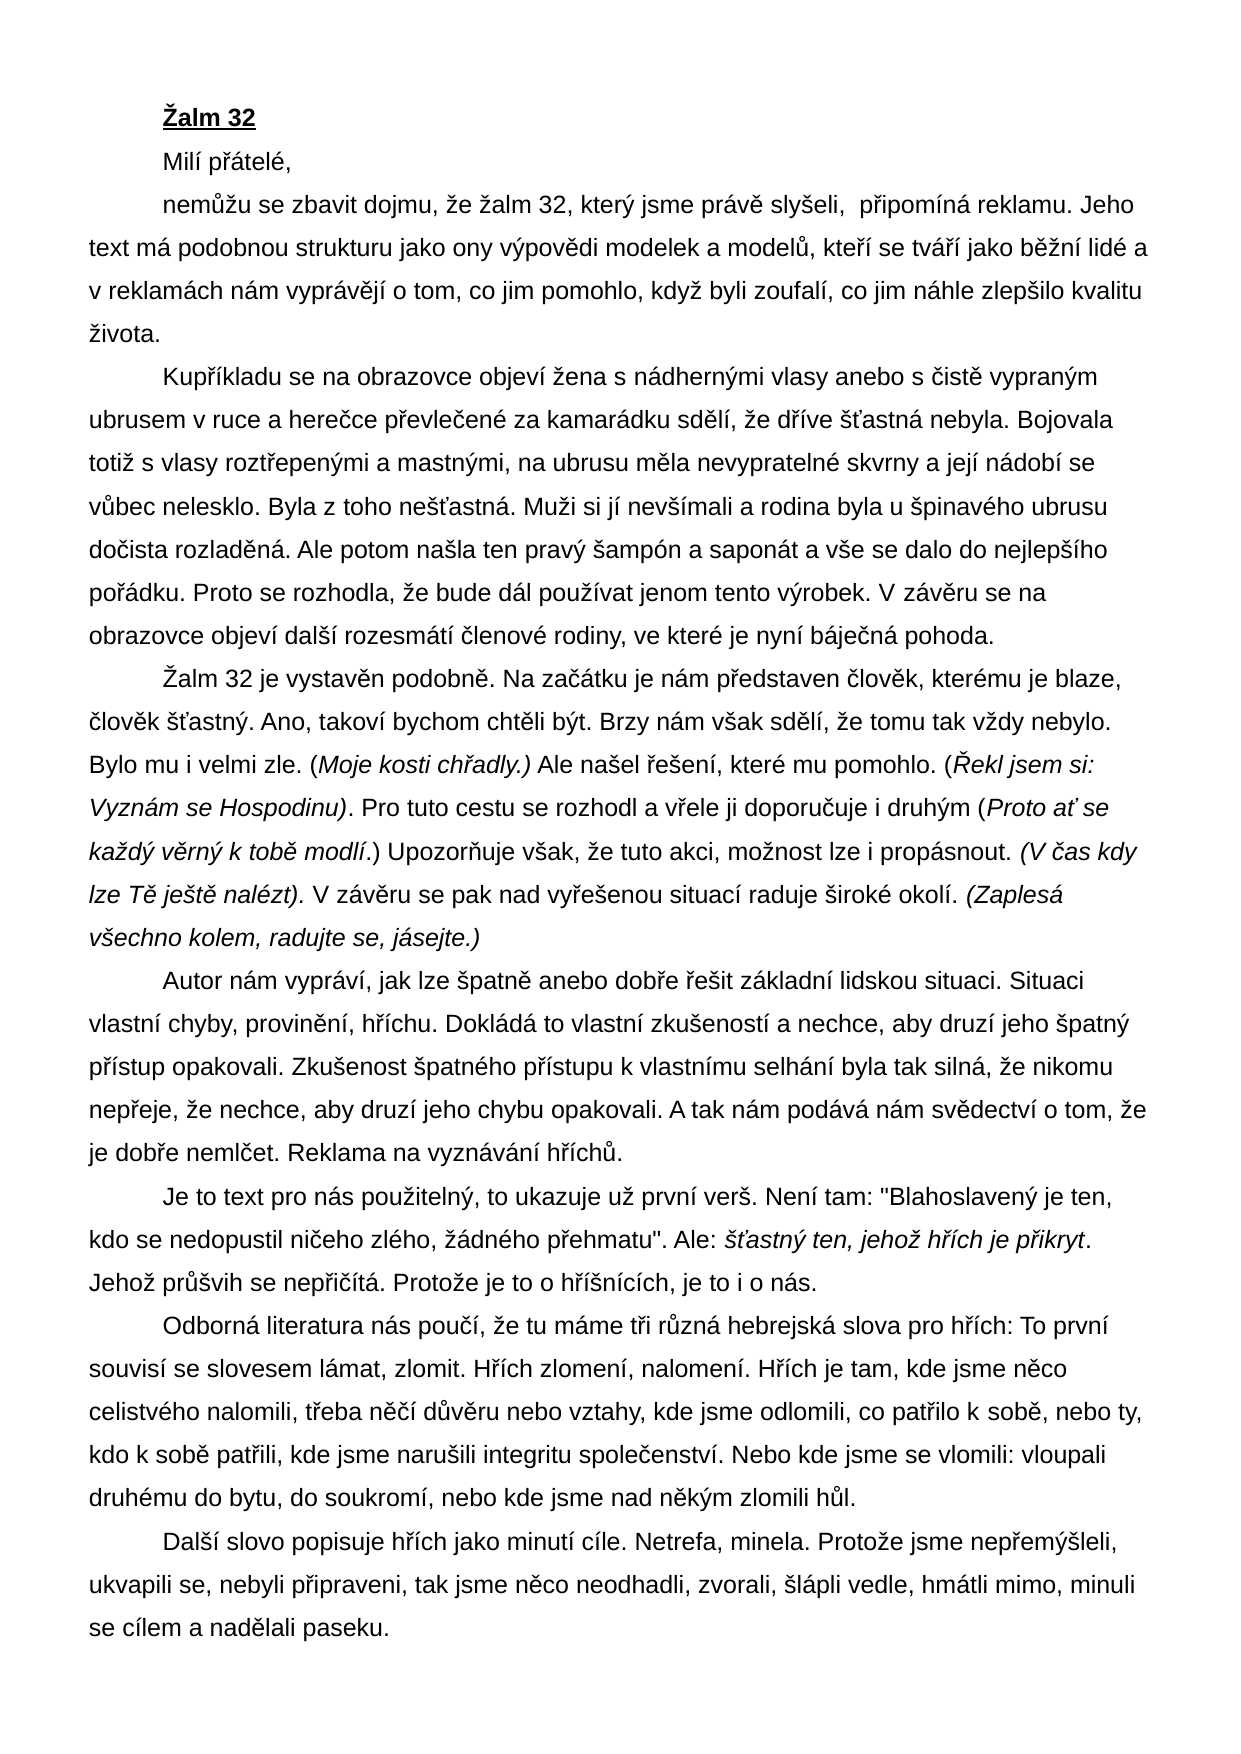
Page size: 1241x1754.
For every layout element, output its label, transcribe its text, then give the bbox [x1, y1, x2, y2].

text Kupříkladu se na obrazovce objeví žena s nádhernými vlasy anebo s čistě vypraným ubrusem v ruce a herečce převlečené za kamarádku sdělí, že dříve šťastná nebyla. Bojovala totiž s vlasy roztřepenými a mastnými, na ubrusu měla nevypratelné skvrny a její nádobí se vůbec nelesklo. Byla z toho nešťastná. Muži si jí nevšímali a rodina byla u špinavého ubrusu dočista rozladěná. Ale potom našla ten pravý šampón a saponát a vše se dalo do nejlepšího pořádku. Proto se rozhodla, že bude dál používat jenom tento výrobek. V závěru se na obrazovce objeví další rozesmátí členové rodiny, ve které je nyní báječná pohoda. [89, 362, 1152, 650]
text Žalm 32 [89, 103, 1152, 132]
text Milí přátelé, [89, 147, 1152, 175]
text nemůžu se zbavit dojmu, že žalm 32, který jsme právě slyšeli, připomíná reklamu. Jeho text má podobnou strukturu jako ony výpovědi modelek a modelů, kteří se tváří jako běžní lidé a v reklamách nám vyprávějí o tom, co jim pomohlo, když byli zoufalí, co jim náhle zlepšilo kvalitu života. [89, 190, 1152, 348]
text Je to text pro nás použitelný, to ukazuje už první verš. Není tam: "Blahoslavený je ten, kdo se nedopustil ničeho zlého, žádného přehmatu". Ale: šťastný ten, jehož hřích je přikryt. Jehož průšvih se nepřičítá. Protože je to o hříšnících, je to i o nás. [89, 1182, 1152, 1297]
text Další slovo popisuje hřích jako minutí cíle. Netrefa, minela. Protože jsme nepřemýšleli, ukvapili se, nebyli připraveni, tak jsme něco neodhadli, zvorali, šlápli vedle, hmátli mimo, minuli se cílem a nadělali paseku. [89, 1527, 1152, 1642]
text Odborná literatura nás poučí, že tu máme tři různá hebrejská slova pro hřích: To první souvisí se slovesem lámat, zlomit. Hřích zlomení, nalomení. Hřích je tam, kde jsme něco celistvého nalomili, třeba něčí důvěru nebo vztahy, kde jsme odlomili, co patřilo k sobě, nebo ty, kdo k sobě patřili, kde jsme narušili integritu společenství. Nebo kde jsme se vlomili: vloupali druhému do bytu, do soukromí, nebo kde jsme nad někým zlomili hůl. [89, 1311, 1152, 1512]
text Žalm 32 je vystavěn podobně. Na začátku je nám představen člověk, kterému je blaze, člověk šťastný. Ano, takoví bychom chtěli být. Brzy nám však sdělí, že tomu tak vždy nebylo. Bylo mu i velmi zle. (Moje kosti chřadly.) Ale našel řešení, které mu pomohlo. (Řekl jsem si: Vyznám se Hospodinu). Pro tuto cestu se rozhodl a vřele ji doporučuje i druhým (Proto ať se každý věrný k tobě modlí.) Upozorňuje však, že tuto akci, možnost lze i propásnout. (V čas kdy lze Tě ještě nalézt). V závěru se pak nad vyřešenou situací raduje široké okolí. (Zaplesá všechno kolem, radujte se, jásejte.) [89, 664, 1152, 952]
text Autor nám vypráví, jak lze špatně anebo dobře řešit základní lidskou situaci. Situaci vlastní chyby, provinění, hříchu. Dokládá to vlastní zkušeností a nechce, aby druzí jeho špatný přístup opakovali. Zkušenost špatného přístupu k vlastnímu selhání byla tak silná, že nikomu nepřeje, že nechce, aby druzí jeho chybu opakovali. A tak nám podává nám svědectví o tom, že je dobře nemlčet. Reklama na vyznávání hříchů. [89, 966, 1152, 1167]
